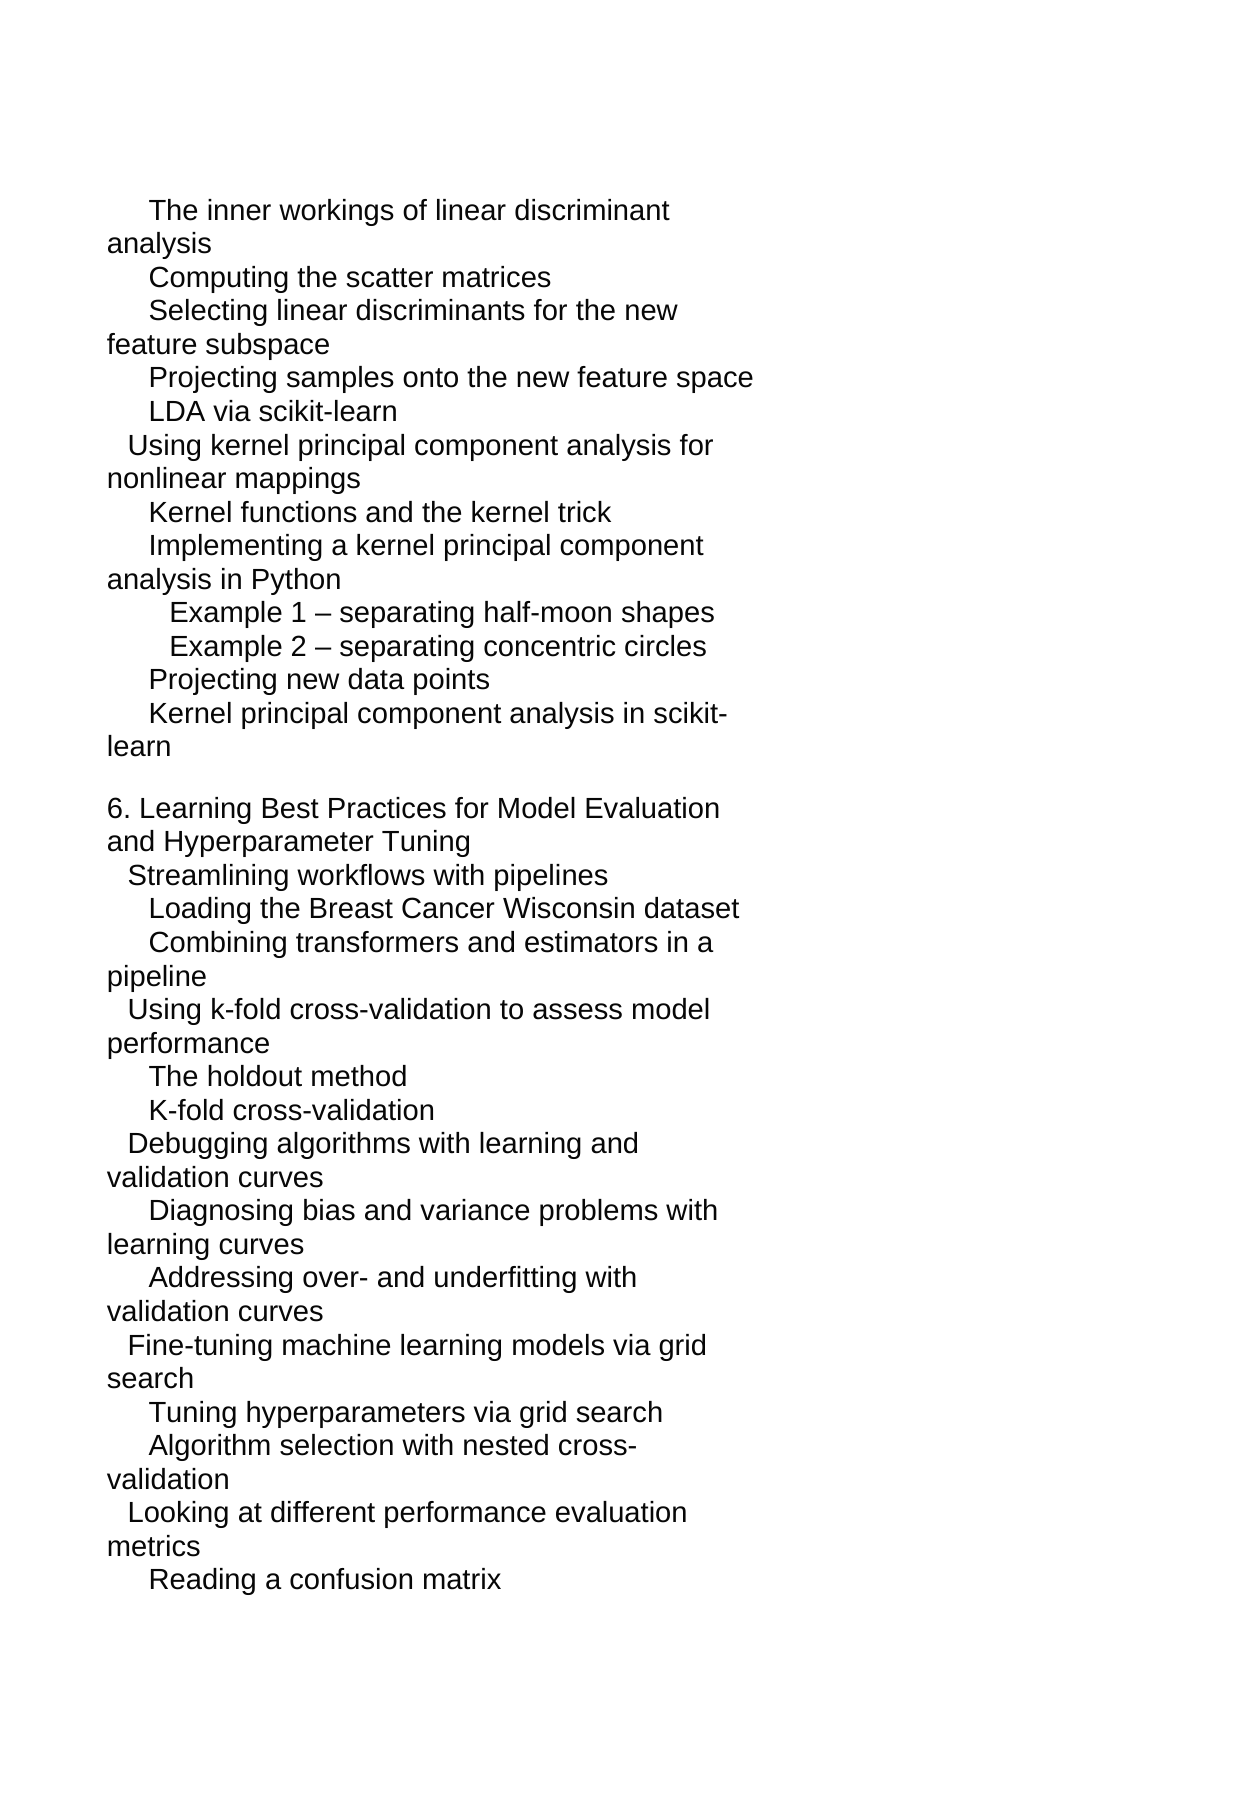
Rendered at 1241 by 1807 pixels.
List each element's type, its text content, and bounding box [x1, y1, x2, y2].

text Selecting linear discriminants for the new feature subspace [107, 293, 760, 360]
text Using k-fold cross-validation to assess model performance [107, 992, 760, 1059]
text Computing the scatter matrices [107, 260, 760, 293]
text Using kernel principal component analysis for nonlinear mappings [107, 427, 760, 494]
text Tuning hyperparameters via grid search [107, 1395, 760, 1428]
text LDA via scikit-learn [107, 394, 760, 427]
text 6. Learning Best Practices for Model Evaluation and Hyperparameter Tuning [107, 791, 760, 858]
text Streamlining workflows with pipelines [107, 858, 760, 892]
text Kernel principal component analysis in scikit-learn [107, 696, 760, 763]
text Fine-tuning machine learning models via grid search [107, 1328, 760, 1395]
text Projecting samples onto the new feature space [107, 360, 760, 394]
text Example 1 – separating half-moon shapes [107, 595, 760, 629]
text Looking at different performance evaluation metrics [107, 1495, 760, 1562]
text Projecting new data points [107, 662, 760, 696]
text Example 2 – separating concentric circles [107, 629, 760, 662]
text The holdout method [107, 1059, 760, 1093]
text Combining transformers and estimators in a pipeline [107, 925, 760, 992]
text Debugging algorithms with learning and validation curves [107, 1126, 760, 1193]
text Reading a confusion matrix [107, 1562, 760, 1596]
text K-fold cross-validation [107, 1093, 760, 1126]
text The inner workings of linear discriminant analysis [107, 193, 760, 260]
text Addressing over- and underfitting with validation curves [107, 1261, 760, 1328]
text Algorithm selection with nested cross-validation [107, 1428, 760, 1495]
text Implementing a kernel principal component analysis in Python [107, 528, 760, 595]
text Diagnosing bias and variance problems with learning curves [107, 1193, 760, 1261]
text Loading the Breast Cancer Wisconsin dataset [107, 892, 760, 925]
text Kernel functions and the kernel trick [107, 494, 760, 528]
